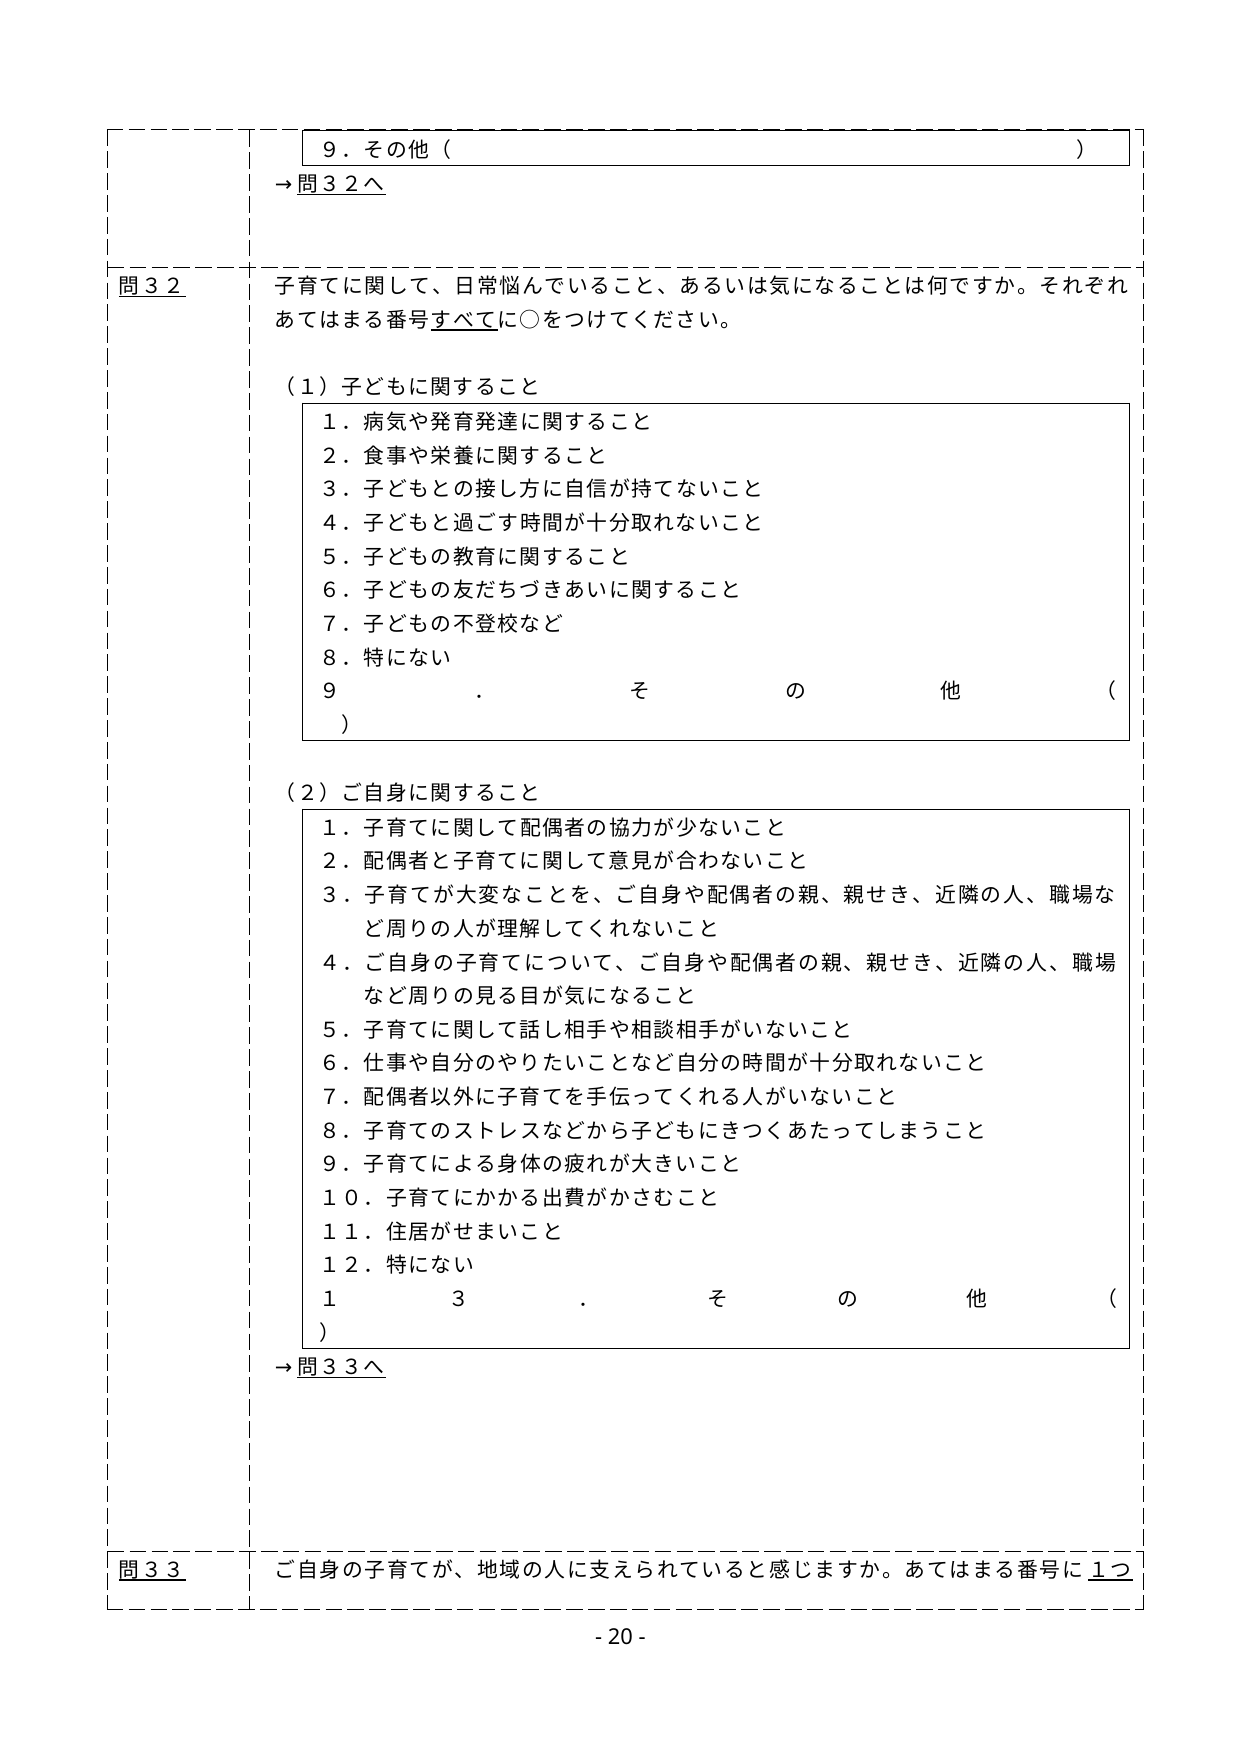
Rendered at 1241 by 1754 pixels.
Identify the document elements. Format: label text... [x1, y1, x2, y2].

table_cell 問３３ [107, 1551, 249, 1609]
table_cell 子育てに関して、日常悩んでいること、あるいは気になることは何ですか。それぞれあてはまる番号すべてに○をつけてください。 （１）子どもに関すること （２）ご自身に関すること →問３３へ [249, 267, 1144, 1551]
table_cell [249, 1551, 1144, 1609]
table_cell 問３１－２ [107, 129, 249, 267]
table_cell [249, 129, 1144, 267]
table_cell 問３２ [107, 267, 249, 1551]
